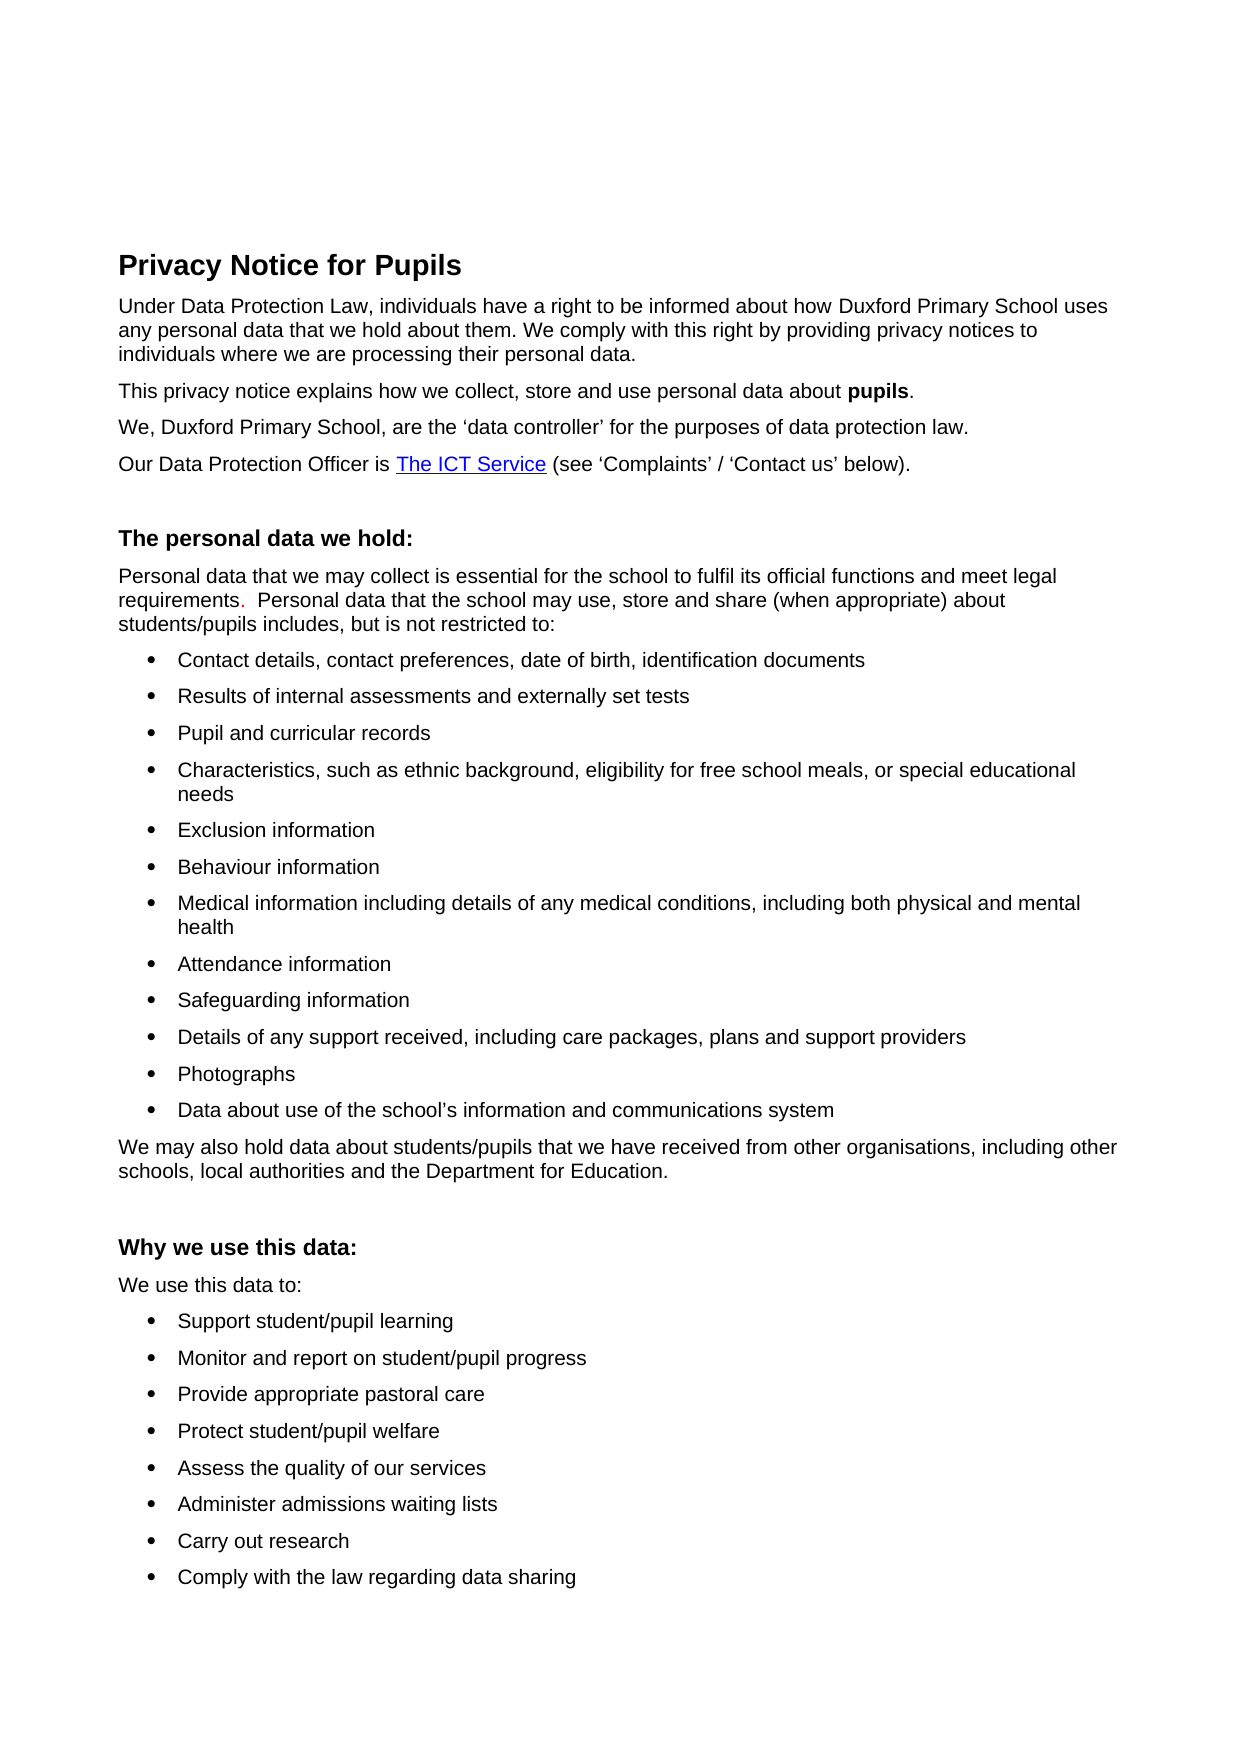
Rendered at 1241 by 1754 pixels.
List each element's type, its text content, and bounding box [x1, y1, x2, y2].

list Details of any support received, including care packages, plans and support providers [148, 1025, 1122, 1049]
list Data about use of the school’s information and communications system [148, 1098, 1122, 1122]
list Support student/pupil learning [148, 1309, 1122, 1333]
text Personal data that we may collect is essential for the school to fulfil its official functions and meet legal requirements. Personal data that the school may use, store and share (when appropriate) about students/pupils includes, but is not restricted to: [118, 563, 1122, 635]
list Photographs [148, 1061, 1122, 1085]
text This privacy notice explains how we collect, store and use personal data about pupils. [118, 379, 1122, 403]
list Comply with the law regarding data sharing [148, 1565, 1122, 1589]
list Carry out research [148, 1528, 1122, 1552]
list Assess the quality of our services [148, 1455, 1122, 1479]
list Medical information including details of any medical conditions, including both physical and mental health [148, 891, 1122, 939]
list Pupil and curricular records [148, 721, 1122, 745]
text Under Data Protection Law, individuals have a right to be informed about how Duxford Primary School uses any personal data that we hold about them. We comply with this right by providing privacy notices to individuals where we are processing their personal data. [118, 294, 1122, 366]
list Contact details, contact preferences, date of birth, identification documents [148, 648, 1122, 672]
text Why we use this data: [118, 1234, 1122, 1260]
list Administer admissions waiting lists [148, 1492, 1122, 1516]
list Protect student/pupil welfare [148, 1419, 1122, 1443]
list Attendance information [148, 952, 1122, 976]
list Characteristics, such as ethnic background, eligibility for free school meals, or special educational needs [148, 757, 1122, 806]
list Results of internal assessments and externally set tests [148, 684, 1122, 708]
text We use this data to: [118, 1273, 1122, 1297]
list Behaviour information [148, 854, 1122, 879]
list Safeguarding information [148, 988, 1122, 1012]
text The personal data we hold: [118, 524, 1122, 551]
list Provide appropriate pastoral care [148, 1382, 1122, 1406]
text Our Data Protection Officer is The ICT Service (see ‘Complaints’ / ‘Contact us’ below). [118, 452, 1122, 476]
list Monitor and report on student/pupil progress [148, 1346, 1122, 1370]
text Privacy Notice for Pupils [118, 248, 1122, 282]
text We may also hold data about students/pupils that we have received from other organisations, including other schools, local authorities and the Department for Education. [118, 1134, 1122, 1182]
list Exclusion information [148, 818, 1122, 842]
text We, Duxford Primary School, are the ‘data controller’ for the purposes of data protection law. [118, 415, 1122, 439]
